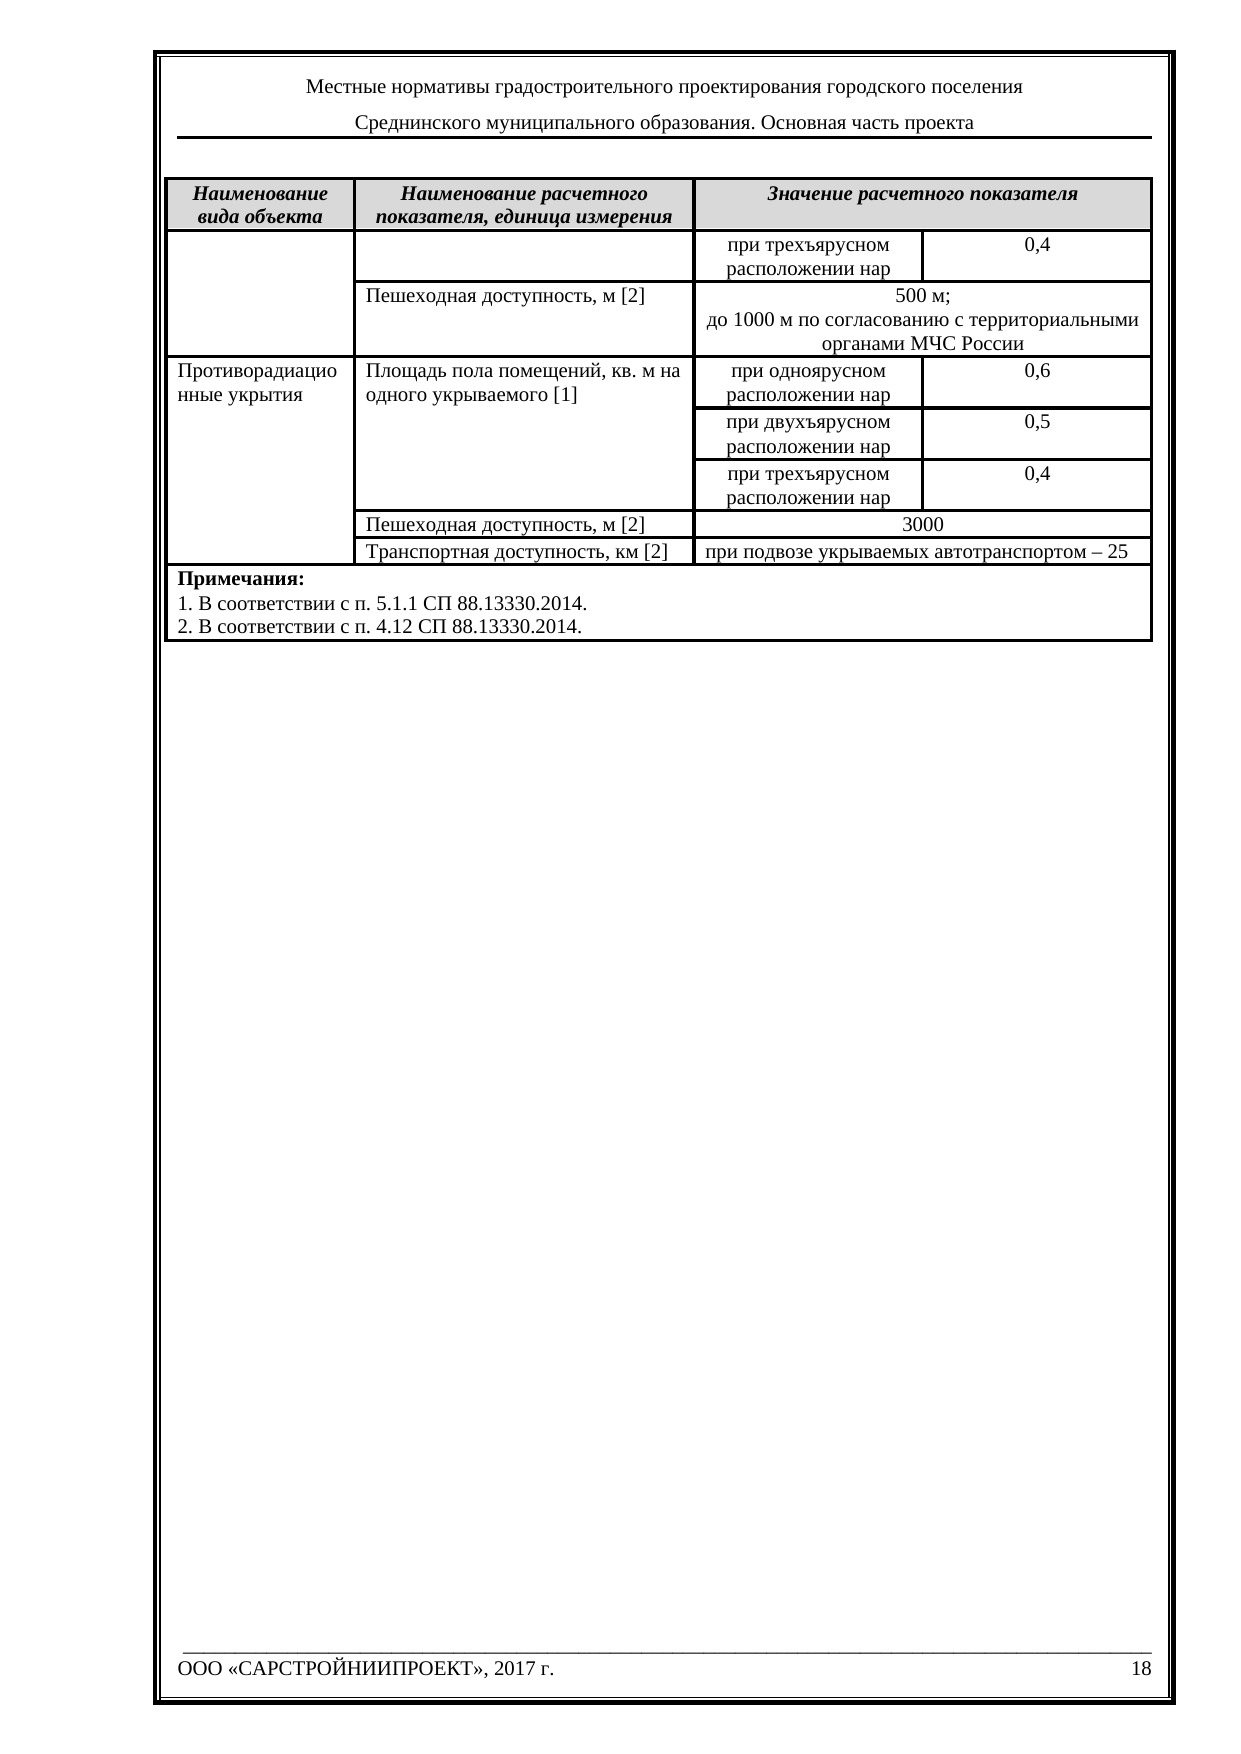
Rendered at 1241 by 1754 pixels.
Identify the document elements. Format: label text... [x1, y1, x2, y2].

table_cell при одноярусном расположении нар [696, 358, 921, 406]
table_header Наименование расчетного показателя, единица измерения [356, 180, 692, 228]
table_cell Площадь пола помещений, кв. м на одного укрываемого [1] [356, 358, 692, 509]
table_cell Примечания: 1. В соответствии с п. 5.1.1 СП 88.13330.2014. 2. В соответствии с п. 4.12 СП 88.13330.2014. [168, 566, 1150, 638]
table_cell при трехъярусном расположении нар [696, 461, 921, 509]
table_cell Пешеходная доступность, м [2] [356, 512, 692, 536]
table_cell Противорадиационные укрытия [168, 358, 353, 563]
table_cell 0,5 [924, 410, 1150, 458]
table_cell 500 м; до 1000 м по согласованию с территориальными органами МЧС России [696, 283, 1150, 355]
table_header Значение расчетного показателя [696, 180, 1150, 228]
table_cell Пешеходная доступность, м [2] [356, 283, 692, 355]
table_cell 0,4 [924, 461, 1150, 509]
table_cell 0,4 [924, 232, 1150, 280]
table_cell 3000 [696, 512, 1150, 536]
table_header Наименование вида объекта [168, 180, 353, 228]
table_cell 0,6 [924, 358, 1150, 406]
table_cell Транспортная доступность, км [2] [356, 539, 692, 563]
table_cell при трехъярусном расположении нар [696, 232, 921, 280]
table_cell при подвозе укрываемых автотранспортом – 25 [696, 539, 1150, 563]
table_cell при двухъярусном расположении нар [696, 410, 921, 458]
